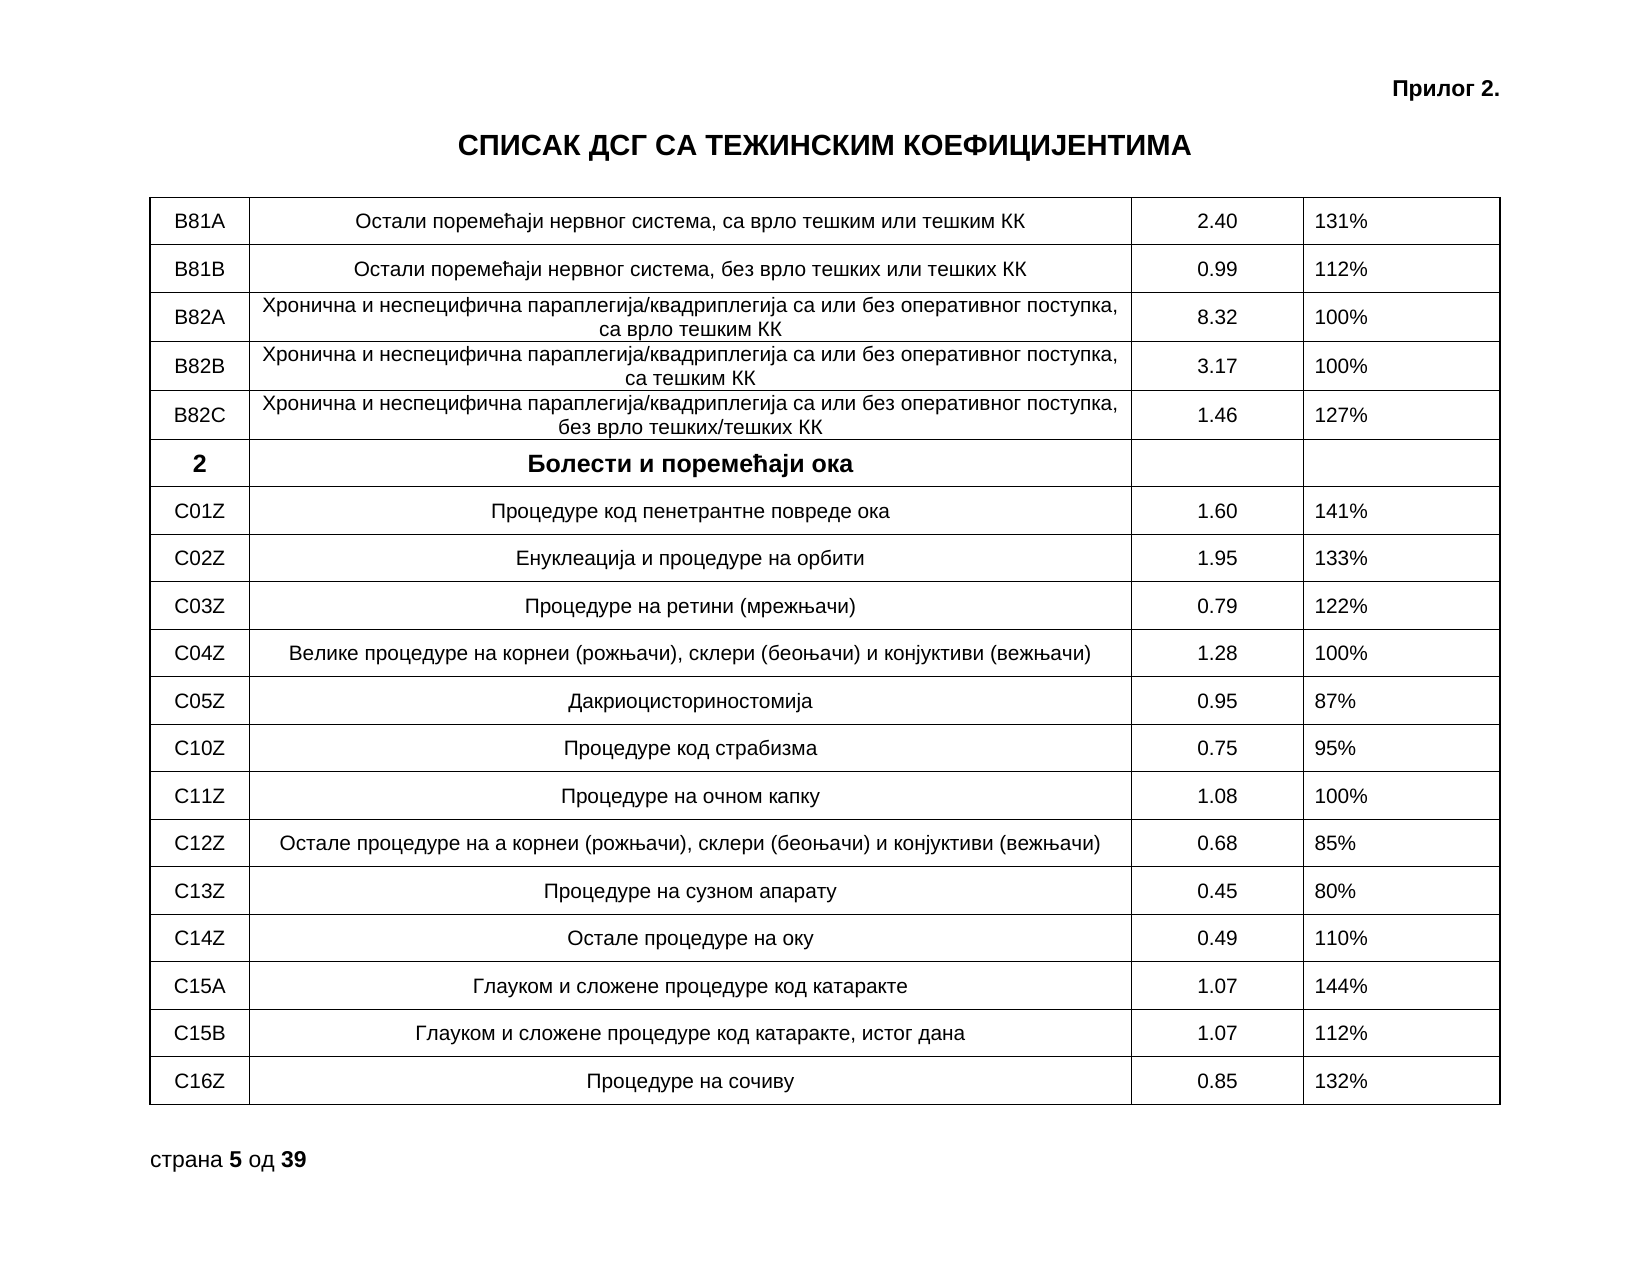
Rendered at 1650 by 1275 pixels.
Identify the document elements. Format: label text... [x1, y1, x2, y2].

table_cell Процедуре на сочиву [250, 1057, 1131, 1104]
table_cell C04Z [151, 630, 249, 676]
table_cell 100% [1304, 772, 1499, 819]
table_cell B82A [151, 293, 249, 341]
table_cell 141% [1304, 487, 1499, 534]
table_cell C15A [151, 962, 249, 1009]
table_cell C03Z [151, 582, 249, 629]
table_cell 80% [1304, 867, 1499, 914]
table_cell Процедуре на сузном апарату [250, 867, 1131, 914]
table_cell Процедуре код страбизма [250, 725, 1131, 771]
table_cell C02Z [151, 535, 249, 581]
table_cell 3.17 [1132, 342, 1303, 390]
table_cell 1.08 [1132, 772, 1303, 819]
table_cell 144% [1304, 962, 1499, 1009]
table_cell Остали поремећаји нервног система, са врло тешким или тешким КК [250, 198, 1131, 244]
table_cell C10Z [151, 725, 249, 771]
table_cell B82C [151, 391, 249, 439]
table_cell Болести и поремећаји ока [250, 440, 1131, 486]
table_cell 95% [1304, 725, 1499, 771]
table_cell [1132, 440, 1303, 486]
table_cell 1.07 [1132, 1010, 1303, 1056]
table_cell 100% [1304, 342, 1499, 390]
table_cell Остали поремећаји нервног система, без врло тешких или тешких КК [250, 245, 1131, 292]
table_cell C14Z [151, 915, 249, 961]
table_cell 87% [1304, 677, 1499, 724]
table_cell Дакриоцисториностомија [250, 677, 1131, 724]
table_cell 132% [1304, 1057, 1499, 1104]
table_cell B81B [151, 245, 249, 292]
table_cell Хронична и неспецифична параплегија/квадриплегија са или без оперативног поступка, без врло тешких/тешких КК [250, 391, 1131, 439]
table_cell 100% [1304, 293, 1499, 341]
table_cell 85% [1304, 820, 1499, 866]
table_cell 131% [1304, 198, 1499, 244]
table_cell 2.40 [1132, 198, 1303, 244]
table_cell B82B [151, 342, 249, 390]
table_cell Глауком и сложене процедуре код катаракте [250, 962, 1131, 1009]
table_cell C11Z [151, 772, 249, 819]
table_cell 0.95 [1132, 677, 1303, 724]
table_cell Процедуре на ретини (мрежњачи) [250, 582, 1131, 629]
table_cell Велике процедуре на корнеи (рожњачи), склери (беоњачи) и конјуктиви (вежњачи) [250, 630, 1131, 676]
table_cell Глауком и сложене процедуре код катаракте, истог дана [250, 1010, 1131, 1056]
table_cell 2 [151, 440, 249, 486]
table_cell 112% [1304, 245, 1499, 292]
table_cell Остале процедуре на оку [250, 915, 1131, 961]
table_cell C16Z [151, 1057, 249, 1104]
table_cell 0.75 [1132, 725, 1303, 771]
table_cell 0.49 [1132, 915, 1303, 961]
table_cell C15B [151, 1010, 249, 1056]
table_cell 133% [1304, 535, 1499, 581]
table_cell 100% [1304, 630, 1499, 676]
table_cell 8.32 [1132, 293, 1303, 341]
table_cell 1.28 [1132, 630, 1303, 676]
table_cell Остале процедуре на а корнеи (рожњачи), склери (беоњачи) и конјуктиви (вежњачи) [250, 820, 1131, 866]
table_cell 1.07 [1132, 962, 1303, 1009]
table_cell 0.68 [1132, 820, 1303, 866]
table_cell 122% [1304, 582, 1499, 629]
table_cell 110% [1304, 915, 1499, 961]
table_cell [1304, 440, 1499, 486]
table_cell 0.79 [1132, 582, 1303, 629]
table_cell 0.45 [1132, 867, 1303, 914]
table_cell C01Z [151, 487, 249, 534]
table_cell 1.95 [1132, 535, 1303, 581]
table_cell 112% [1304, 1010, 1499, 1056]
table_cell 1.46 [1132, 391, 1303, 439]
table_cell B81A [151, 198, 249, 244]
table_cell Хронична и неспецифична параплегија/квадриплегија са или без оперативног поступка, са врло тешким КК [250, 293, 1131, 341]
table_cell C12Z [151, 820, 249, 866]
table_cell 127% [1304, 391, 1499, 439]
table_cell C05Z [151, 677, 249, 724]
table_cell 0.85 [1132, 1057, 1303, 1104]
table_cell C13Z [151, 867, 249, 914]
table_cell 1.60 [1132, 487, 1303, 534]
table_cell Процедуре код пенетрантне повреде ока [250, 487, 1131, 534]
table_cell Процедуре на очном капку [250, 772, 1131, 819]
table_cell Хронична и неспецифична параплегија/квадриплегија са или без оперативног поступка, са тешким КК [250, 342, 1131, 390]
table_cell Енуклеација и процедуре на орбити [250, 535, 1131, 581]
table_cell 0.99 [1132, 245, 1303, 292]
